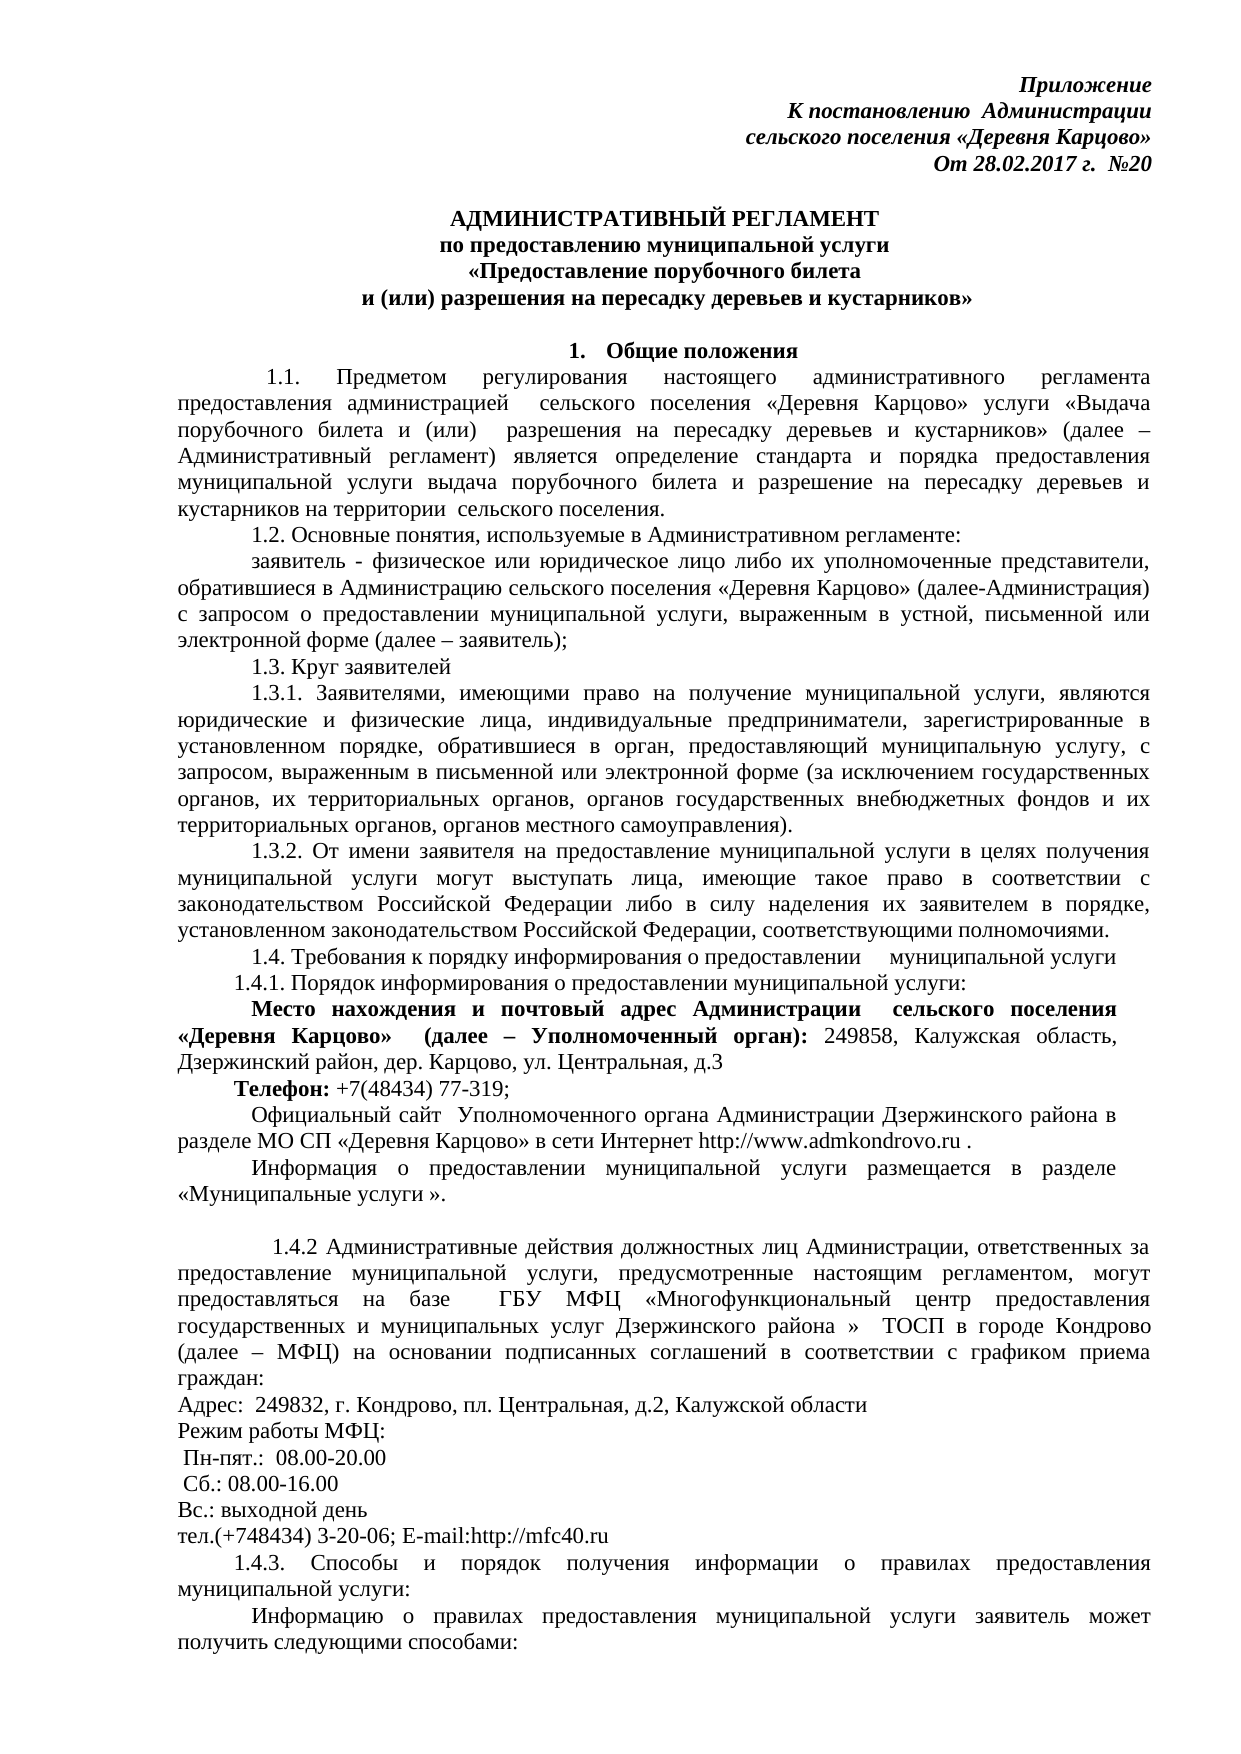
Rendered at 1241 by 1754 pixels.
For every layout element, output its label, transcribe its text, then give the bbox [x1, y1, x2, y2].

text Адрес: 249832, г. Кондрово, пл. Центральная, д.2, Калужской области [177, 1391, 1152, 1417]
text 1.4.1. Порядок информирования о предоставлении муниципальной услуги: [177, 969, 1152, 996]
text Вс.: выходной день [177, 1496, 1152, 1523]
text 1.4. Требования к порядку информирования о предоставлении муниципальной услуги [177, 943, 1152, 969]
text 1.4.2 Административные действия должностных лиц Администрации, ответственных за предоставление муниципальной услуги, предусмотренные настоящим регламентом, могут предоставляться на базе ГБУ МФЦ «Многофункциональный центр предоставления государственных и муниципальных услуг Дзержинского района » ТОСП в городе Кондрово (далее – МФЦ) на основании подписанных соглашений в соответствии с графиком приема граждан: [177, 1233, 1152, 1391]
text Режим работы МФЦ: [177, 1417, 1152, 1443]
text 1.2. Основные понятия, используемые в Административном регламенте: [177, 521, 1152, 547]
text Информация о предоставлении муниципальной услуги размещается в разделе «Муниципальные услуги ». [177, 1154, 1117, 1206]
text К постановлению Администрации [177, 97, 1152, 123]
list Общие положения [215, 337, 1152, 363]
text Приложение [177, 71, 1152, 97]
text Телефон: +7(48434) 77-319; [177, 1074, 1152, 1101]
text и (или) разрешения на пересадку деревьев и кустарников» [177, 284, 1152, 310]
text по предоставлению муниципальной услуги [177, 231, 1152, 258]
text заявитель - физическое или юридическое лицо либо их уполномоченные представители, обратившиеся в Администрацию сельского поселения «Деревня Карцово» (далее-Администрация) с запросом о предоставлении муниципальной услуги, выраженным в устной, письменной или электронной форме (далее – заявитель); [177, 547, 1152, 653]
text тел.(+748434) 3-20-06; E-mail:http://mfc40.ru [177, 1523, 1152, 1549]
text «Предоставление порубочного билета [177, 258, 1152, 284]
text сельского поселения «Деревня Карцово» [177, 123, 1152, 150]
text 1.3. Круг заявителей [177, 653, 1152, 679]
text Официальный сайт Уполномоченного органа Администрации Дзержинского района в разделе МО СП «Деревня Карцово» в сети Интернет http://www.admkondrovo.ru . [177, 1101, 1117, 1154]
text 1.3.2. От имени заявителя на предоставление муниципальной услуги в целях получения муниципальной услуги могут выступать лица, имеющие такое право в соответствии с законодательством Российской Федерации либо в силу наделения их заявителем в порядке, установленном законодательством Российской Федерации, соответствующими полномочиями. [177, 837, 1152, 943]
text От 28.02.2017 г. №20 [177, 150, 1152, 176]
text Пн-пят.: 08.00-20.00 [177, 1443, 1152, 1470]
text 1.1. Предметом регулирования настоящего административного регламента предоставления администрацией сельского поселения «Деревня Карцово» услуги «Выдача порубочного билета и (или) разрешения на пересадку деревьев и кустарников» (далее – Административный регламент) является определение стандарта и порядка предоставления муниципальной услуги выдача порубочного билета и разрешение на пересадку деревьев и кустарников на территории сельского поселения. [177, 363, 1152, 521]
text Информацию о правилах предоставления муниципальной услуги заявитель может получить следующими способами: [177, 1602, 1152, 1654]
text Сб.: 08.00-16.00 [177, 1470, 1152, 1496]
text 1.3.1. Заявителями, имеющими право на получение муниципальной услуги, являются юридические и физические лица, индивидуальные предприниматели, зарегистрированные в установленном порядке, обратившиеся в орган, предоставляющий муниципальную услугу, с запросом, выраженным в письменной или электронной форме (за исключением государственных органов, их территориальных органов, органов государственных внебюджетных фондов и их территориальных органов, органов местного самоуправления). [177, 679, 1152, 837]
text АДМИНИСТРАТИВНЫЙ РЕГЛАМЕНТ [177, 205, 1152, 231]
text Место нахождения и почтовый адрес Администрации сельского поселения «Деревня Карцово» (далее – Уполномоченный орган): 249858, Калужская область, Дзержинский район, дер. Карцово, ул. Центральная, д.3 [177, 996, 1117, 1074]
text 1.4.3. Способы и порядок получения информации о правилах предоставления муниципальной услуги: [177, 1549, 1152, 1602]
